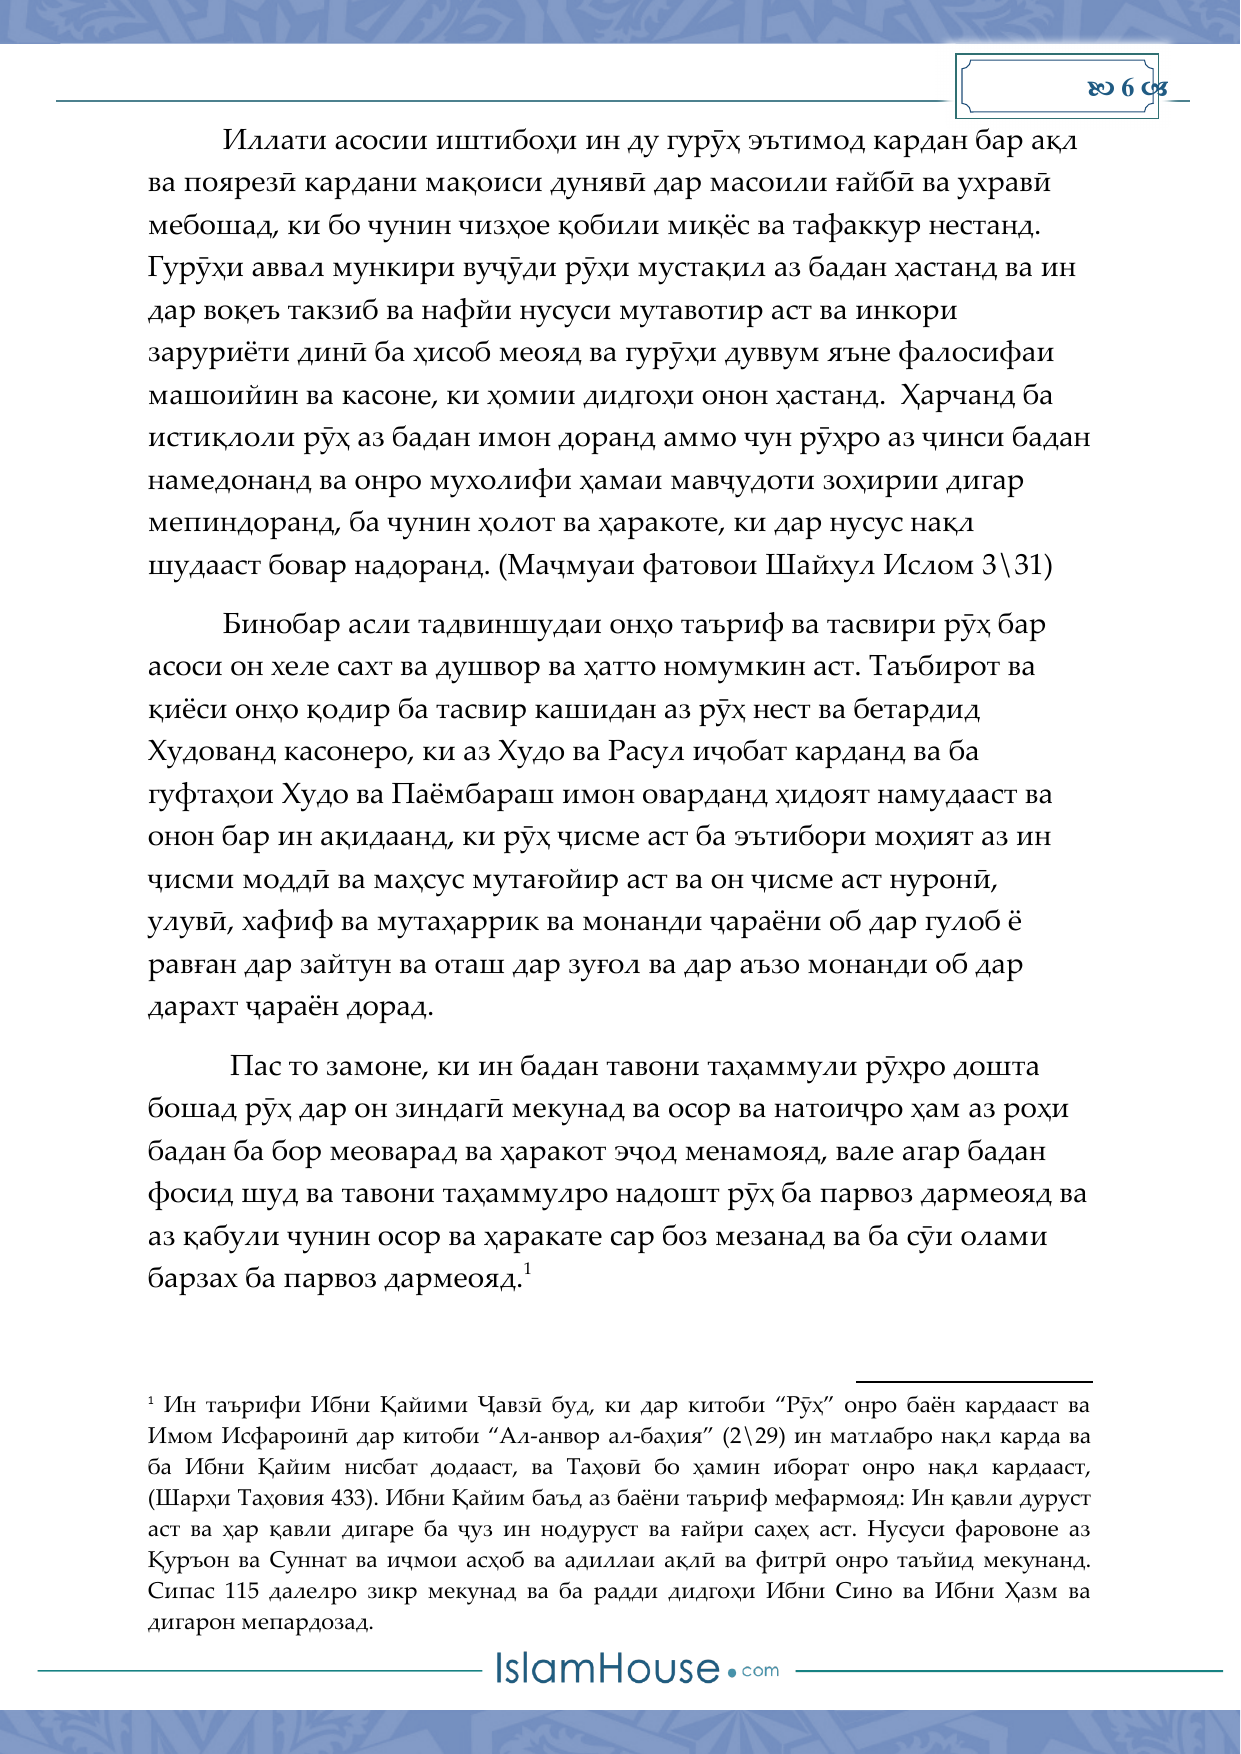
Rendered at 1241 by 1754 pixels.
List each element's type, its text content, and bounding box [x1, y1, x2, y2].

text Иллати асосии иштибоҳи ин ду гурӯҳ эътимод кардан бар ақл ва поярезӣ кардани мақоиси дунявӣ дар масоили ғайбӣ ва ухравӣ мебошад, ки бо чунин чизҳое қобили миқёс ва тафаккур нестанд. Гурӯҳи аввал мункири вуҷӯди рӯҳи мустақил аз бадан ҳастанд ва ин дар воқеъ такзиб ва нафйи нусуси мутавотир аст ва инкори заруриёти динӣ ба ҳисоб меояд ва гурӯҳи дуввум яъне фалосифаи машоийин ва касоне, ки ҳомии дидгоҳи онон ҳастанд. Ҳарчанд ба истиқлоли рӯҳ аз бадан имон доранд аммо чун рӯҳро аз ҷинси бадан намедонанд ва онро мухолифи ҳамаи мавҷудоти зоҳирии дигар мепиндоранд, ба чунин ҳолот ва ҳаракоте, ки дар нусус нақл шудааст бовар надоранд. (Маҷмуаи фатовои Шайхул Ислом 3\31) [148, 118, 1092, 582]
picture [487, 1646, 1224, 1691]
text Бинобар асли тадвиншудаи онҳо таъриф ва тасвири рӯҳ бар асоси он хеле сахт ва душвор ва ҳатто номумкин аст. Таъбирот ва қиёси онҳо қодир ба тасвир кашидан аз рӯҳ нест ва бетардид Худованд касонеро, ки аз Худо ва Расул иҷобат карданд ва ба гуфтаҳои Худо ва Паёмбараш имон оварданд ҳидоят намудааст ва онон бар ин ақидаанд, ки рӯҳ ҷисме аст ба эътибори моҳият аз ин ҷисми моддӣ ва маҳсус мутағойир аст ва он ҷисме аст нуронӣ, улувӣ, хафиф ва мутаҳаррик ва монанди ҷараёни об дар гулоб ё равған дар зайтун ва оташ дар зуғол ва дар аъзо монанди об дар дарахт ҷараён дорад. [148, 602, 1092, 1024]
picture [28, 1645, 483, 1691]
text Пас то замоне, ки ин бадан тавони таҳаммули рӯҳро дошта бошад рӯҳ дар он зиндагӣ мекунад ва осор ва натоиҷро ҳам аз роҳи бадан ба бор меоварад ва ҳаракот эҷод менамояд, вале агар бадан фосид шуд ва тавони таҳаммулро надошт рӯҳ ба парвоз дармеояд ва аз қабули чунин осор ва ҳаракате сар боз мезанад ва ба сӯи олами барзах ба парвоз дармеояд. [148, 1044, 1092, 1296]
